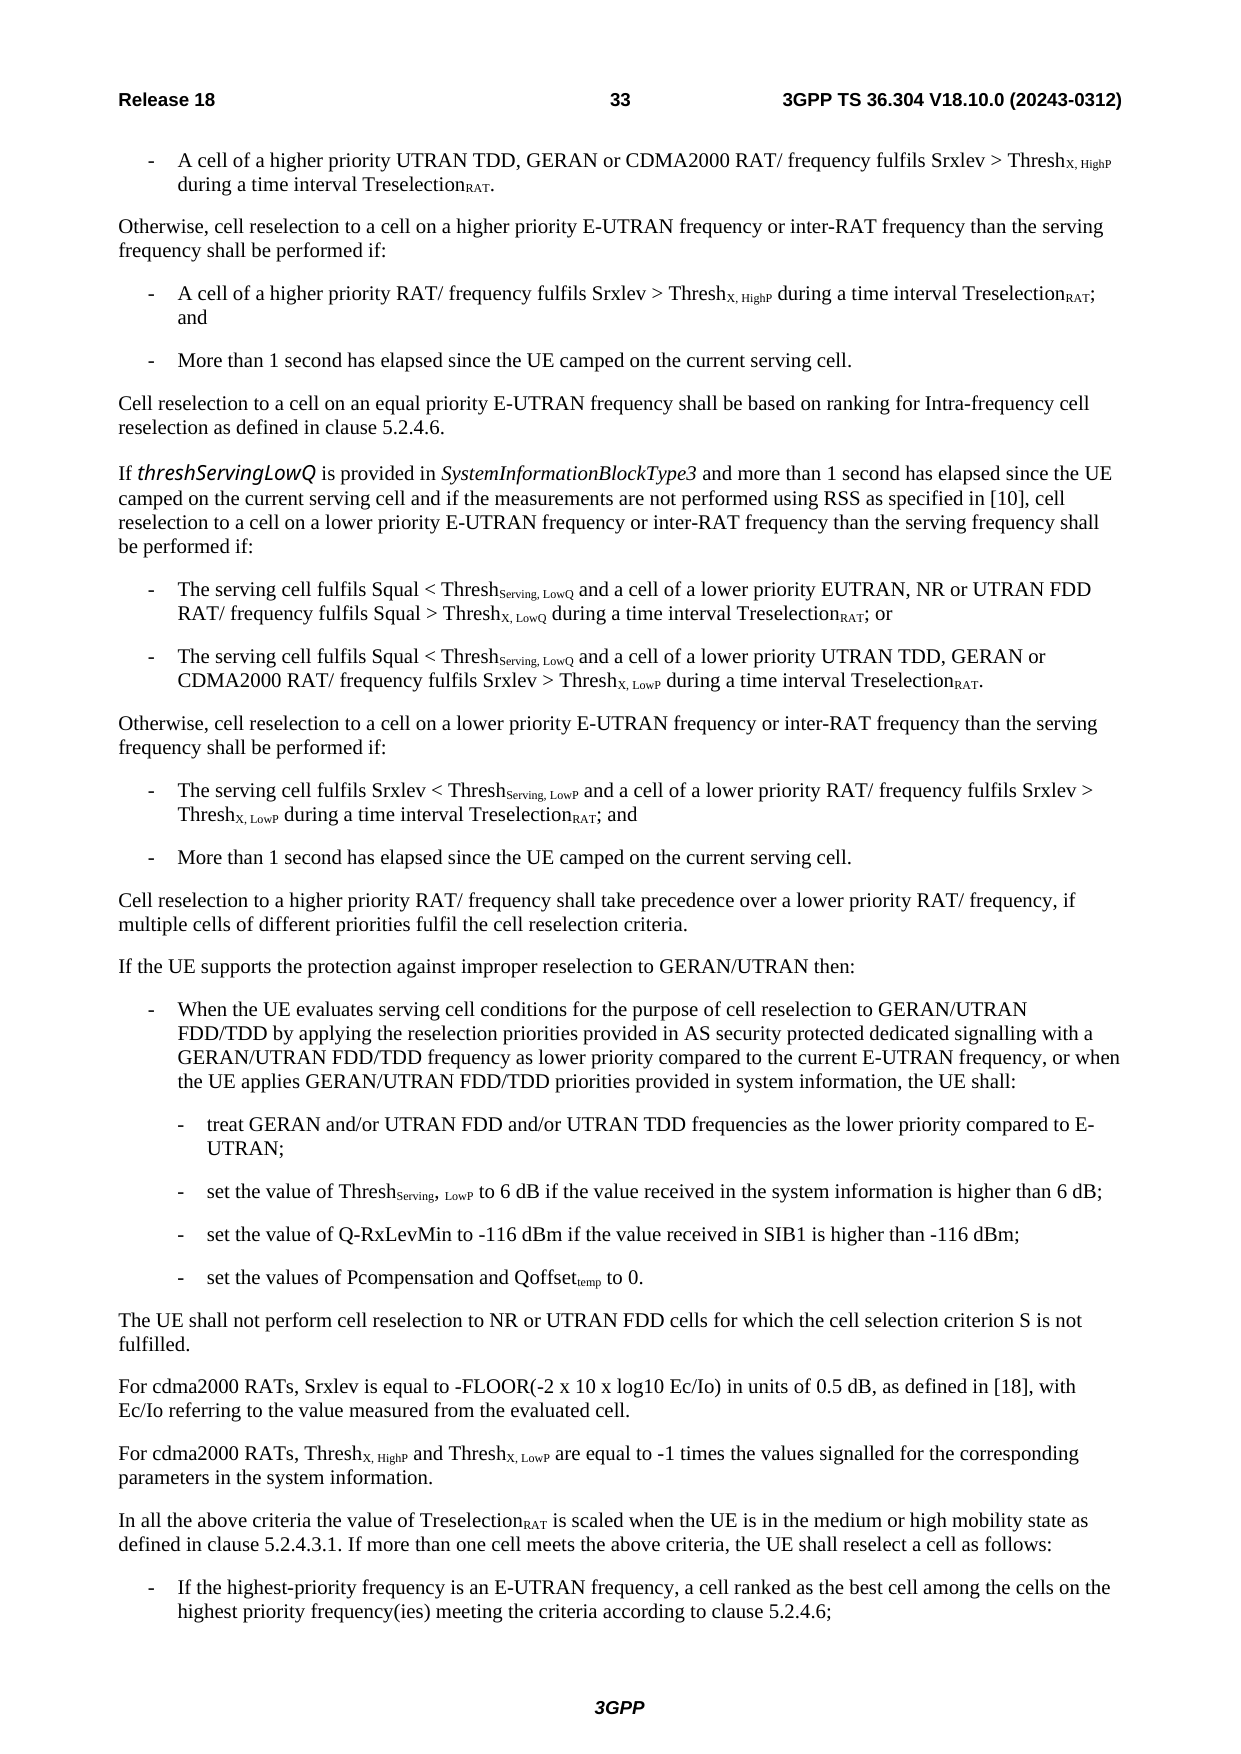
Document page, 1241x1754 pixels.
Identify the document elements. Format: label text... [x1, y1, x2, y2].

text For cdma2000 RATs, Srxlev is equal to -FLOOR(-2 x 10 x log10 Ec/Io) in units of 0.5 dB, as defined in [18], with Ec/Io referring to the value measured from the evaluated cell. [118, 1374, 1122, 1422]
text - set the value of ThreshServing, LowP to 6 dB if the value received in the system information is higher than 6 dB; [177, 1179, 1122, 1203]
text For cdma2000 RATs, ThreshX, HighP and ThreshX, LowP are equal to -1 times the values signalled for the corresponding parameters in the system information. [118, 1441, 1122, 1489]
text - The serving cell fulfils Srxlev < ThreshServing, LowP and a cell of a lower priority RAT/ frequency fulfils Srxlev > ThreshX, LowP during a time interval TreselectionRAT; and [148, 778, 1122, 826]
text If threshServingLowQ is provided in SystemInformationBlockType3 and more than 1 second has elapsed since the UE camped on the current serving cell and if the measurements are not performed using RSS as specified in [10], cell reselection to a cell on a lower priority E-UTRAN frequency or inter-RAT frequency than the serving frequency shall be performed if: [118, 458, 1122, 558]
text Cell reselection to a higher priority RAT/ frequency shall take precedence over a lower priority RAT/ frequency, if multiple cells of different priorities fulfil the cell reselection criteria. [118, 887, 1122, 936]
text If the UE supports the protection against improper reselection to GERAN/UTRAN then: [118, 954, 1122, 978]
text The UE shall not perform cell reselection to NR or UTRAN FDD cells for which the cell selection criterion S is not fulfilled. [118, 1307, 1122, 1356]
text - A cell of a higher priority UTRAN TDD, GERAN or CDMA2000 RAT/ frequency fulfils Srxlev > ThreshX, HighP during a time interval TreselectionRAT. [148, 147, 1122, 196]
text - The serving cell fulfils Squal < ThreshServing, LowQ and a cell of a lower priority EUTRAN, NR or UTRAN FDD RAT/ frequency fulfils Squal > ThreshX, LowQ during a time interval TreselectionRAT; or [148, 577, 1122, 625]
text Cell reselection to a cell on an equal priority E-UTRAN frequency shall be based on ranking for Intra-frequency cell reselection as defined in clause 5.2.4.6. [118, 391, 1122, 439]
text Otherwise, cell reselection to a cell on a higher priority E-UTRAN frequency or inter-RAT frequency than the serving frequency shall be performed if: [118, 214, 1122, 262]
text - set the value of Q-RxLevMin to -116 dBm if the value received in SIB1 is higher than -116 dBm; [177, 1222, 1122, 1246]
text - More than 1 second has elapsed since the UE camped on the current serving cell. [148, 348, 1122, 372]
text - A cell of a higher priority RAT/ frequency fulfils Srxlev > ThreshX, HighP during a time interval TreselectionRAT; and [148, 281, 1122, 329]
text - set the values of Pcompensation and Qoffsettemp to 0. [177, 1265, 1122, 1289]
text - More than 1 second has elapsed since the UE camped on the current serving cell. [148, 845, 1122, 869]
text Otherwise, cell reselection to a cell on a lower priority E-UTRAN frequency or inter-RAT frequency than the serving frequency shall be performed if: [118, 711, 1122, 759]
text - If the highest-priority frequency is an E-UTRAN frequency, a cell ranked as the best cell among the cells on the highest priority frequency(ies) meeting the criteria according to clause 5.2.4.6; [148, 1575, 1122, 1623]
text - When the UE evaluates serving cell conditions for the purpose of cell reselection to GERAN/UTRAN FDD/TDD by applying the reselection priorities provided in AS security protected dedicated signalling with a GERAN/UTRAN FDD/TDD frequency as lower priority compared to the current E-UTRAN frequency, or when the UE applies GERAN/UTRAN FDD/TDD priorities provided in system information, the UE shall: [148, 997, 1122, 1093]
text - The serving cell fulfils Squal < ThreshServing, LowQ and a cell of a lower priority UTRAN TDD, GERAN or CDMA2000 RAT/ frequency fulfils Srxlev > ThreshX, LowP during a time interval TreselectionRAT. [148, 644, 1122, 692]
text - treat GERAN and/or UTRAN FDD and/or UTRAN TDD frequencies as the lower priority compared to E-UTRAN; [177, 1112, 1122, 1160]
text In all the above criteria the value of TreselectionRAT is scaled when the UE is in the medium or high mobility state as defined in clause 5.2.4.3.1. If more than one cell meets the above criteria, the UE shall reselect a cell as follows: [118, 1508, 1122, 1556]
